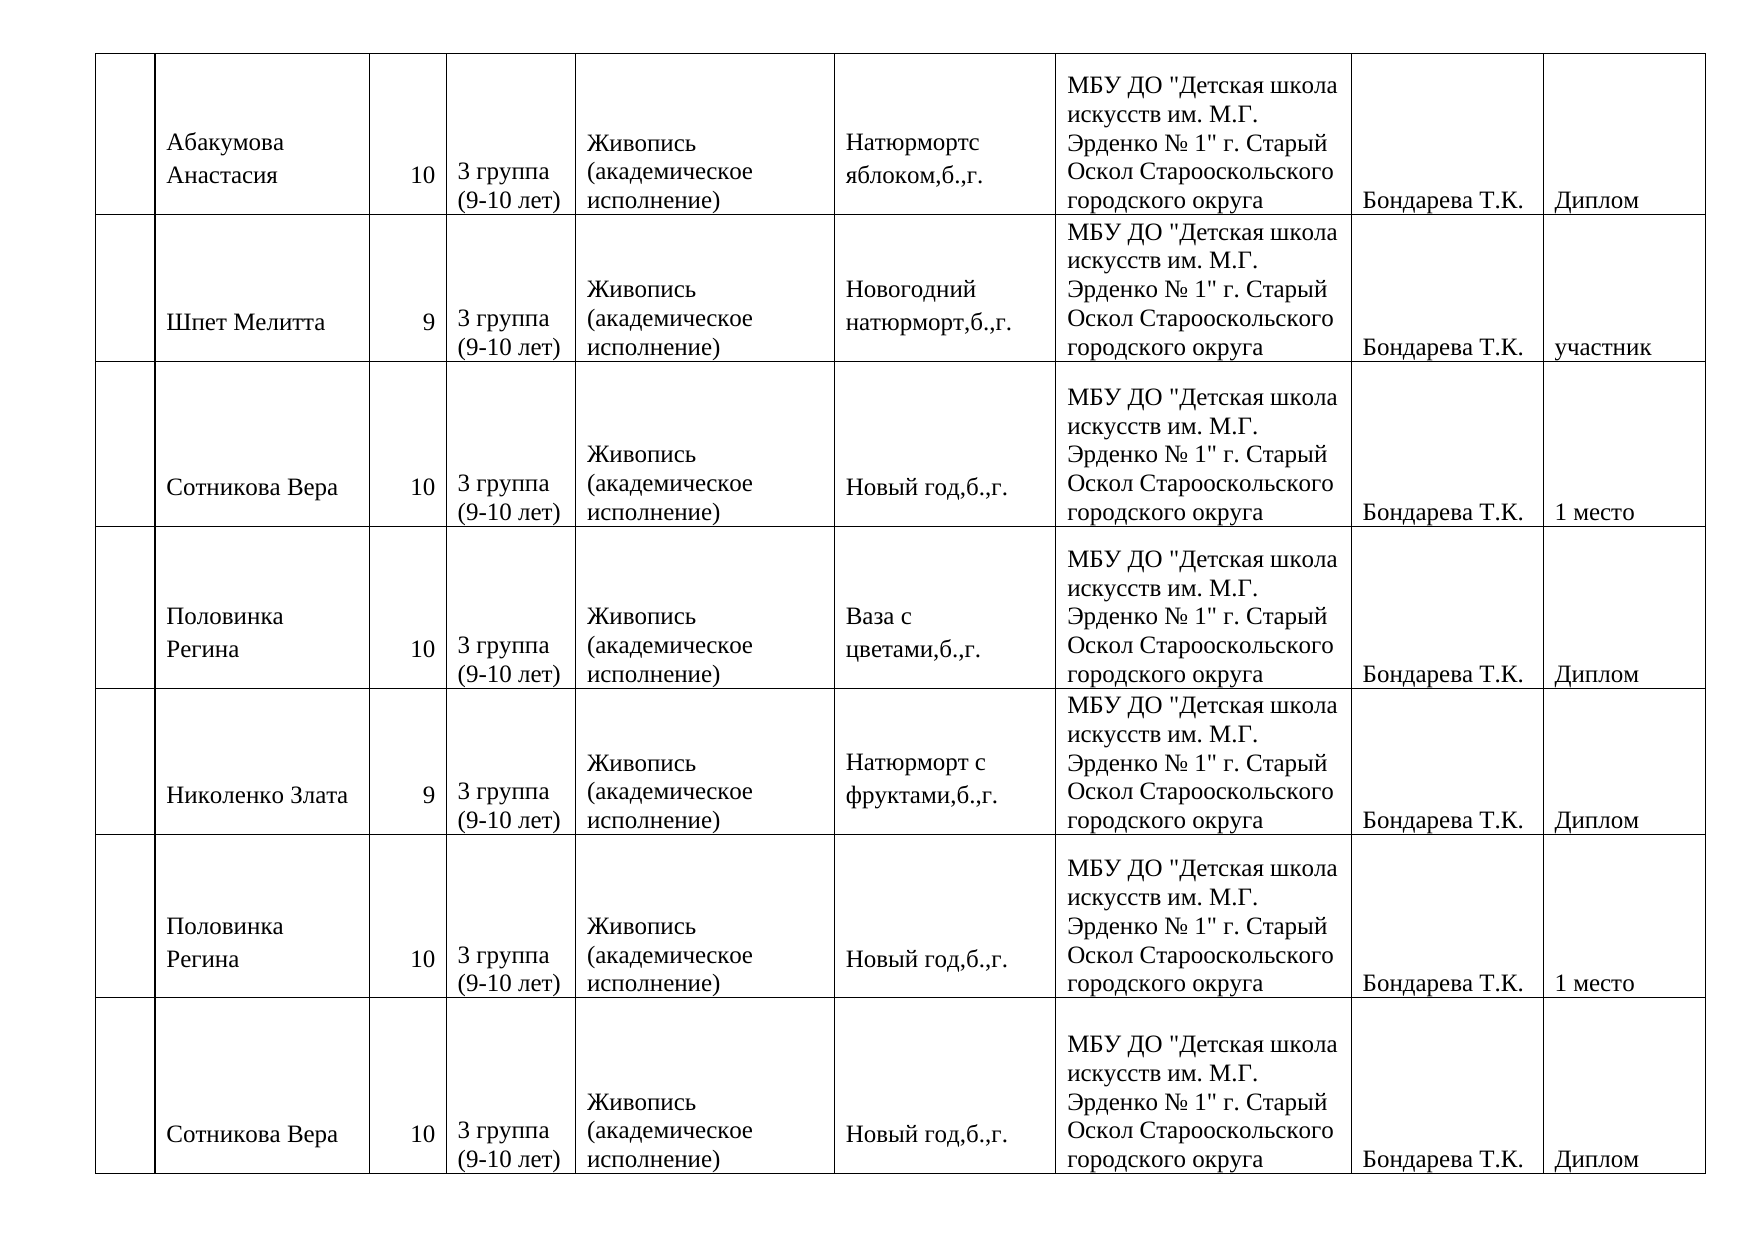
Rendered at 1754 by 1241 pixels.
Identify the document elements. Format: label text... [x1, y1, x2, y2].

table_cell [96, 835, 154, 997]
table_cell Бондарева Т.К. [1352, 527, 1543, 688]
table_cell Диплом [1544, 689, 1705, 834]
table_cell Диплом [1544, 998, 1705, 1173]
table_cell Ваза с цветами,б.,г. [835, 527, 1055, 688]
table_cell [96, 998, 154, 1173]
table_cell Новый год,б.,г. [835, 362, 1055, 526]
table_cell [1056, 54, 1351, 214]
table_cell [1056, 998, 1351, 1173]
table_cell 3 группа (9-10 лет) [447, 835, 575, 997]
table_cell [96, 362, 154, 526]
table_cell 3 группа (9-10 лет) [447, 215, 575, 361]
table_cell [96, 689, 154, 834]
table_cell Натюрморт с фруктами,б.,г. [835, 689, 1055, 834]
table_cell Новогодний натюрморт,б.,г. [835, 215, 1055, 361]
table_cell Бондарева Т.К. [1352, 998, 1543, 1173]
table_cell 3 группа (9-10 лет) [447, 998, 575, 1173]
table_cell Живопись (академическое исполнение) [576, 527, 834, 688]
table_cell Живопись (академическое исполнение) [576, 215, 834, 361]
table_cell [96, 54, 154, 214]
table_cell Бондарева Т.К. [1352, 215, 1543, 361]
table_cell Диплом [1544, 54, 1705, 214]
table_cell 3 группа (9-10 лет) [447, 54, 575, 214]
table_cell Бондарева Т.К. [1352, 362, 1543, 526]
table_cell Сотникова Вера [156, 362, 369, 526]
table_cell 10 [370, 835, 446, 997]
table_cell Бондарева Т.К. [1352, 54, 1543, 214]
table_cell [96, 527, 154, 688]
table_cell Сотникова Вера [156, 998, 369, 1173]
table_cell 10 [370, 998, 446, 1173]
table_cell МБУ ДО "Детская школа искусств им. М.Г. Эрденко № 1" г. Старый Оскол Старооскольского городского округа [1056, 527, 1351, 688]
table_cell участник [1544, 215, 1705, 361]
table_cell Бондарева Т.К. [1352, 689, 1543, 834]
table_cell МБУ ДО "Детская школа искусств им. М.Г. Эрденко № 1" г. Старый Оскол Старооскольского городского округа [1056, 215, 1351, 361]
table_cell 10 [370, 54, 446, 214]
table_cell Живопись (академическое исполнение) [576, 835, 834, 997]
table_cell [96, 215, 154, 361]
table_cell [576, 54, 834, 214]
table_cell Половинка Регина [156, 527, 369, 688]
table_cell 10 [370, 362, 446, 526]
table_cell 3 группа (9-10 лет) [447, 689, 575, 834]
table_cell 3 группа (9-10 лет) [447, 527, 575, 688]
table_cell 1 место [1544, 835, 1705, 997]
table_cell Новый год,б.,г. [835, 835, 1055, 997]
table_cell 1 место [1544, 362, 1705, 526]
table_cell Живопись (академическое исполнение) [576, 689, 834, 834]
table_cell 9 [370, 215, 446, 361]
table_cell МБУ ДО "Детская школа искусств им. М.Г. Эрденко № 1" г. Старый Оскол Старооскольского городского округа [1056, 362, 1351, 526]
table_cell Абакумова Анастасия [156, 54, 369, 214]
table_cell 3 группа (9-10 лет) [447, 362, 575, 526]
table_cell Натюрмортс яблоком,б.,г. [835, 54, 1055, 214]
table_cell МБУ ДО "Детская школа искусств им. М.Г. Эрденко № 1" г. Старый Оскол Старооскольского городского округа [1056, 689, 1351, 834]
table_cell 10 [370, 527, 446, 688]
table_cell Живопись (академическое исполнение) [576, 362, 834, 526]
table_cell Николенко Злата [156, 689, 369, 834]
table_cell Диплом [1544, 527, 1705, 688]
table_cell Половинка Регина [156, 835, 369, 997]
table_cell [576, 998, 834, 1173]
table_cell Шпет Мелитта [156, 215, 369, 361]
table_cell Новый год,б.,г. [835, 998, 1055, 1173]
table_cell 9 [370, 689, 446, 834]
table_cell МБУ ДО "Детская школа искусств им. М.Г. Эрденко № 1" г. Старый Оскол Старооскольского городского округа [1056, 835, 1351, 997]
table_cell Бондарева Т.К. [1352, 835, 1543, 997]
